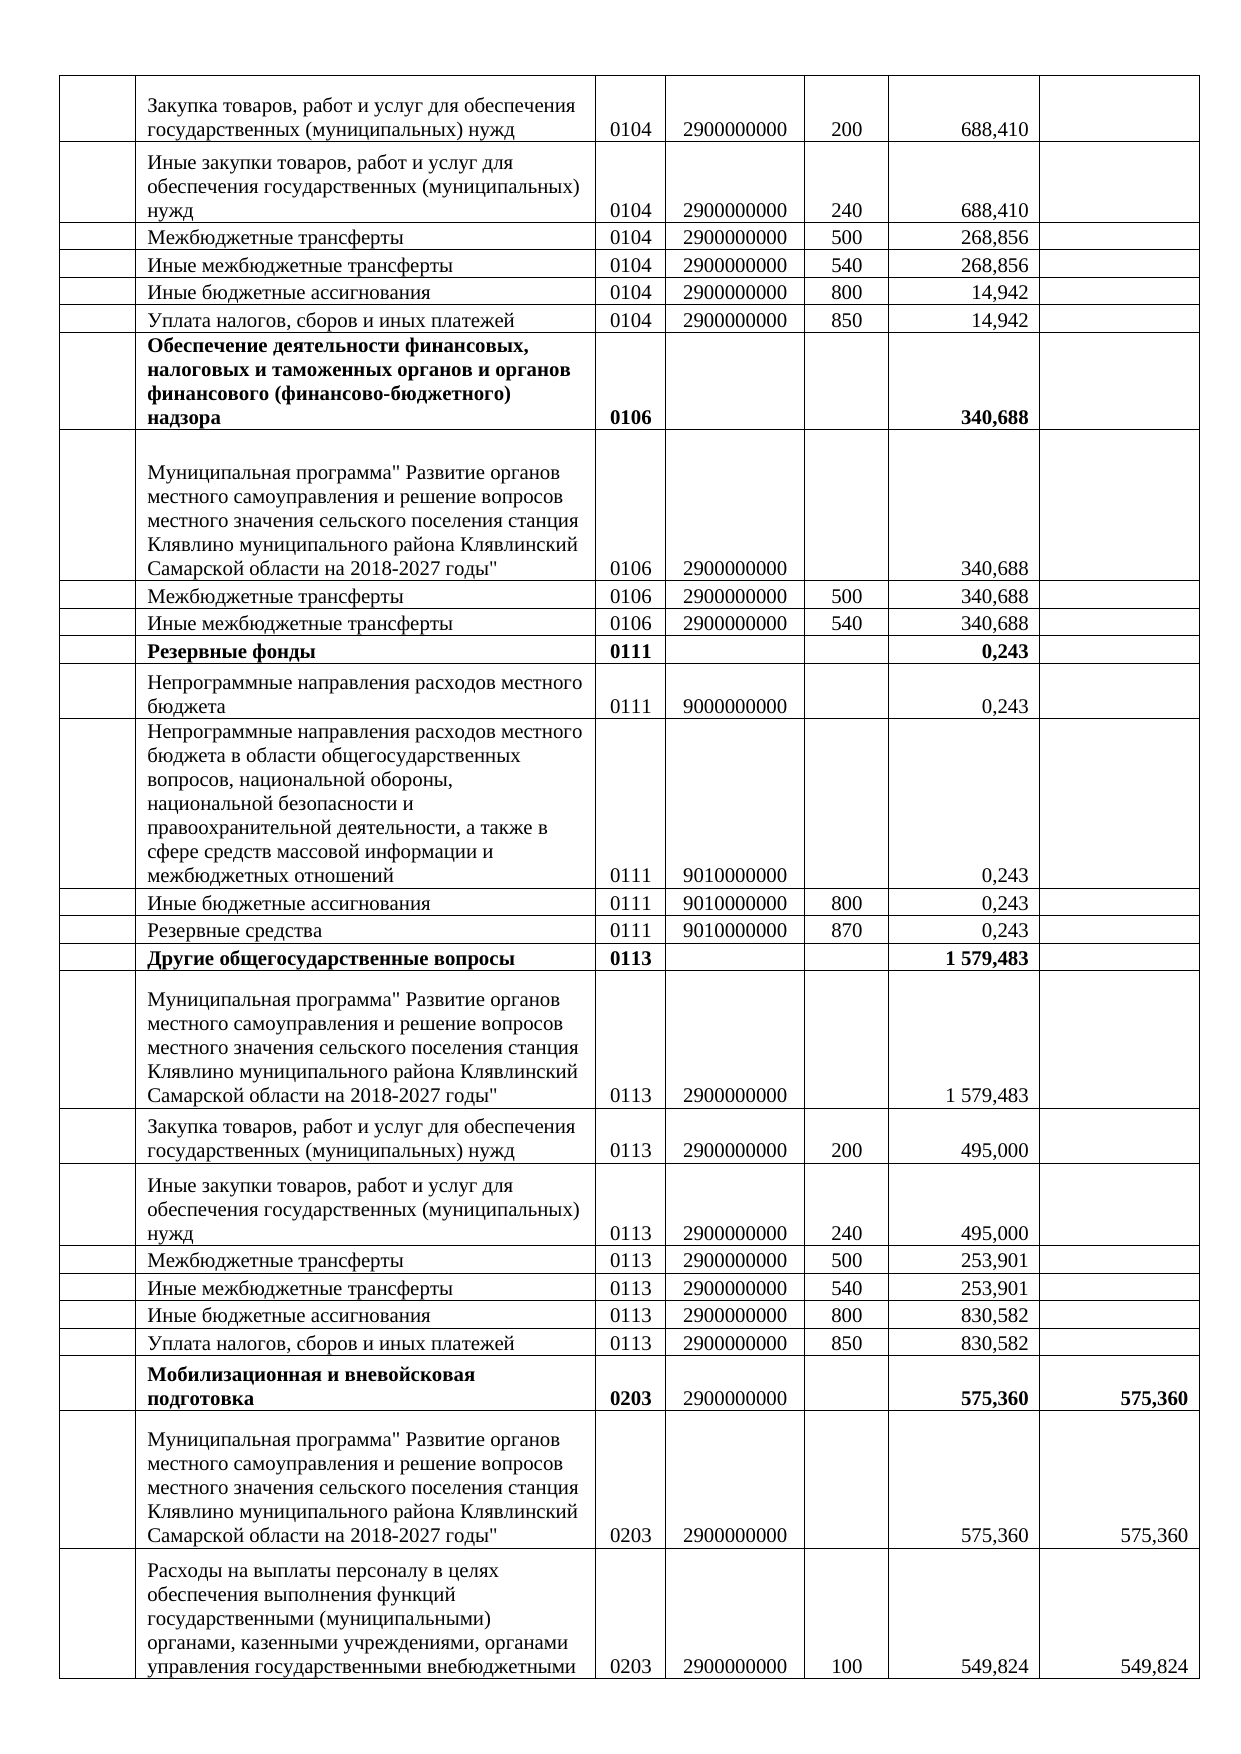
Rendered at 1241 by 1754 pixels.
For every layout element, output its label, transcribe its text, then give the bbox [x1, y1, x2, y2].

table_cell Иные межбюджетные трансферты [136, 609, 595, 635]
table_cell [60, 1356, 135, 1410]
table_cell 2900000000 [666, 305, 804, 332]
table_cell 9000000000 [666, 664, 804, 718]
table_cell [60, 1164, 135, 1245]
table_cell 340,688 [889, 609, 1039, 635]
table_cell Уплата налогов, сборов и иных платежей [136, 1329, 595, 1355]
table_cell 9010000000 [666, 916, 804, 942]
table_cell [805, 333, 888, 429]
table_cell Иные бюджетные ассигнования [136, 889, 595, 915]
table_cell 0113 [596, 1329, 665, 1355]
table_cell 0104 [596, 223, 665, 249]
table_cell 0113 [596, 971, 665, 1107]
table_cell 1 579,483 [889, 971, 1039, 1107]
table_cell 0203 [596, 1411, 665, 1547]
table_cell Мобилизационная и вневойсковая подготовка [136, 1356, 595, 1410]
table_cell [666, 333, 804, 429]
table_cell Уплата налогов, сборов и иных платежей [136, 305, 595, 332]
table_cell 340,688 [889, 581, 1039, 608]
table_cell [60, 305, 135, 332]
table_cell [60, 430, 135, 580]
table_cell 2900000000 [666, 1246, 804, 1272]
table_cell Межбюджетные трансферты [136, 1246, 595, 1272]
table_cell [60, 1274, 135, 1300]
table_cell [805, 944, 888, 970]
table_cell 688,410 [889, 76, 1039, 141]
table_cell 253,901 [889, 1246, 1039, 1272]
table_cell 2900000000 [666, 430, 804, 580]
table_cell 268,856 [889, 223, 1039, 249]
table_cell 0203 [596, 1356, 665, 1410]
table_cell 0106 [596, 430, 665, 580]
table_cell 340,688 [889, 430, 1039, 580]
table_cell [1040, 664, 1199, 718]
table_cell 253,901 [889, 1274, 1039, 1300]
table_cell [1040, 250, 1199, 277]
table_cell 495,000 [889, 1164, 1039, 1245]
table_cell 688,410 [889, 142, 1039, 222]
table_cell 240 [805, 142, 888, 222]
table_cell [60, 971, 135, 1107]
table_cell 1 579,483 [889, 944, 1039, 970]
table_cell 9010000000 [666, 889, 804, 915]
table_cell 0106 [596, 581, 665, 608]
table_cell 0104 [596, 250, 665, 277]
table_cell 0104 [596, 305, 665, 332]
table_cell [60, 1246, 135, 1272]
table_cell [1040, 76, 1199, 141]
table_cell 0106 [596, 333, 665, 429]
table_cell [1040, 333, 1199, 429]
table_cell 2900000000 [666, 76, 804, 141]
table_cell 549,824 [889, 1549, 1039, 1678]
table_cell [1040, 1329, 1199, 1355]
table_cell 0,243 [889, 719, 1039, 887]
table_cell [1040, 636, 1199, 663]
table_cell 549,824 [1040, 1549, 1199, 1678]
table_cell 2900000000 [666, 581, 804, 608]
table_cell [805, 1356, 888, 1410]
table_cell 2900000000 [666, 250, 804, 277]
table_cell 800 [805, 1301, 888, 1327]
table_cell 2900000000 [666, 278, 804, 304]
table_cell Другие общегосударственные вопросы [136, 944, 595, 970]
table_cell 2900000000 [666, 1411, 804, 1547]
table_cell [1040, 430, 1199, 580]
table_cell [60, 916, 135, 942]
table_cell [805, 719, 888, 887]
table_cell Резервные средства [136, 916, 595, 942]
table_cell 575,360 [889, 1356, 1039, 1410]
table_cell 200 [805, 76, 888, 141]
table_cell Обеспечение деятельности финансовых, налоговых и таможенных органов и органов финансового (финансово-бюджетного) надзора [136, 333, 595, 429]
table_cell [666, 636, 804, 663]
table_cell 2900000000 [666, 1549, 804, 1678]
table_cell [1040, 278, 1199, 304]
table_cell 0203 [596, 1549, 665, 1678]
table_cell Иные бюджетные ассигнования [136, 278, 595, 304]
table_cell Иные закупки товаров, работ и услуг для обеспечения государственных (муниципальных) нужд [136, 142, 595, 222]
table_cell 9010000000 [666, 719, 804, 887]
table_cell 0113 [596, 944, 665, 970]
table_cell 540 [805, 250, 888, 277]
table_cell Закупка товаров, работ и услуг для обеспечения государственных (муниципальных) нужд [136, 1109, 595, 1162]
table_cell 14,942 [889, 278, 1039, 304]
table_cell 0113 [596, 1109, 665, 1162]
table_cell Иные межбюджетные трансферты [136, 1274, 595, 1300]
table_cell 2900000000 [666, 1356, 804, 1410]
table_cell [60, 142, 135, 222]
table_cell Иные закупки товаров, работ и услуг для обеспечения государственных (муниципальных) нужд [136, 1164, 595, 1245]
table_cell [60, 581, 135, 608]
table_cell 575,360 [1040, 1356, 1199, 1410]
table_cell 850 [805, 1329, 888, 1355]
table_cell [60, 1549, 135, 1678]
table_cell 800 [805, 889, 888, 915]
table_cell 500 [805, 1246, 888, 1272]
table_cell [60, 1109, 135, 1162]
table_cell [60, 278, 135, 304]
table_cell [805, 971, 888, 1107]
table_cell 0113 [596, 1301, 665, 1327]
table_cell Межбюджетные трансферты [136, 223, 595, 249]
table_cell [60, 1301, 135, 1327]
table_cell [1040, 581, 1199, 608]
table_cell [1040, 1274, 1199, 1300]
table_cell 0,243 [889, 636, 1039, 663]
table_cell Непрограммные направления расходов местного бюджета в области общегосударственных вопросов, национальной обороны, национальной безопасности и правоохранительной деятельности, а также в сфере средств массовой информации и межбюджетных отношений [136, 719, 595, 887]
table_cell [60, 1329, 135, 1355]
table_cell 0111 [596, 719, 665, 887]
table_cell [60, 719, 135, 887]
table_cell [60, 223, 135, 249]
table_cell 0111 [596, 636, 665, 663]
table_cell 240 [805, 1164, 888, 1245]
table_cell 870 [805, 916, 888, 942]
table_cell 200 [805, 1109, 888, 1162]
table_cell 0104 [596, 278, 665, 304]
table_cell 800 [805, 278, 888, 304]
table_cell 0104 [596, 142, 665, 222]
table_cell [1040, 1109, 1199, 1162]
table_cell Непрограммные направления расходов местного бюджета [136, 664, 595, 718]
table_cell 0106 [596, 609, 665, 635]
table_cell 0111 [596, 664, 665, 718]
table_cell 2900000000 [666, 1329, 804, 1355]
table_cell 540 [805, 609, 888, 635]
table_cell [60, 944, 135, 970]
table_cell 500 [805, 581, 888, 608]
table_cell [1040, 609, 1199, 635]
table_cell [1040, 971, 1199, 1107]
table_cell 500 [805, 223, 888, 249]
table_cell 2900000000 [666, 1274, 804, 1300]
table_cell 2900000000 [666, 1109, 804, 1162]
table_cell 2900000000 [666, 609, 804, 635]
table_cell 2900000000 [666, 142, 804, 222]
table_cell [805, 664, 888, 718]
table_cell 575,360 [889, 1411, 1039, 1547]
table_cell [60, 1411, 135, 1547]
table_cell Иные межбюджетные трансферты [136, 250, 595, 277]
table_cell [1040, 1301, 1199, 1327]
table_cell 495,000 [889, 1109, 1039, 1162]
table_cell 0111 [596, 916, 665, 942]
table_cell 100 [805, 1549, 888, 1678]
table_cell [60, 609, 135, 635]
table_cell [666, 944, 804, 970]
table_cell Закупка товаров, работ и услуг для обеспечения государственных (муниципальных) нужд [136, 76, 595, 141]
table_cell [1040, 1246, 1199, 1272]
table_cell 540 [805, 1274, 888, 1300]
table_cell 0113 [596, 1164, 665, 1245]
table_cell [60, 636, 135, 663]
table_cell 0,243 [889, 664, 1039, 718]
table_cell 2900000000 [666, 223, 804, 249]
table_cell 14,942 [889, 305, 1039, 332]
table_cell [1040, 916, 1199, 942]
table_cell 2900000000 [666, 971, 804, 1107]
table_cell [60, 76, 135, 141]
table_cell 2900000000 [666, 1164, 804, 1245]
table_cell [1040, 719, 1199, 887]
table_cell 0104 [596, 76, 665, 141]
table_cell [805, 430, 888, 580]
table_cell 0111 [596, 889, 665, 915]
table_cell 830,582 [889, 1301, 1039, 1327]
table_cell 0,243 [889, 889, 1039, 915]
table_cell [1040, 889, 1199, 915]
table_cell 575,360 [1040, 1411, 1199, 1547]
table_cell [1040, 305, 1199, 332]
table_cell 340,688 [889, 333, 1039, 429]
table_cell [805, 636, 888, 663]
table_cell [60, 250, 135, 277]
table_cell 0,243 [889, 916, 1039, 942]
table_cell 850 [805, 305, 888, 332]
table_cell Межбюджетные трансферты [136, 581, 595, 608]
table_cell Иные бюджетные ассигнования [136, 1301, 595, 1327]
table_cell [1040, 1164, 1199, 1245]
table_cell 2900000000 [666, 1301, 804, 1327]
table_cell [136, 1549, 595, 1678]
table_cell [60, 664, 135, 718]
table_cell 830,582 [889, 1329, 1039, 1355]
table_cell [1040, 142, 1199, 222]
table_cell [805, 1411, 888, 1547]
table_cell [60, 333, 135, 429]
table_cell [1040, 223, 1199, 249]
table_cell Резервные фонды [136, 636, 595, 663]
table_cell 0113 [596, 1274, 665, 1300]
table_cell 268,856 [889, 250, 1039, 277]
table_cell [60, 889, 135, 915]
table_cell 0113 [596, 1246, 665, 1272]
table_cell [1040, 944, 1199, 970]
